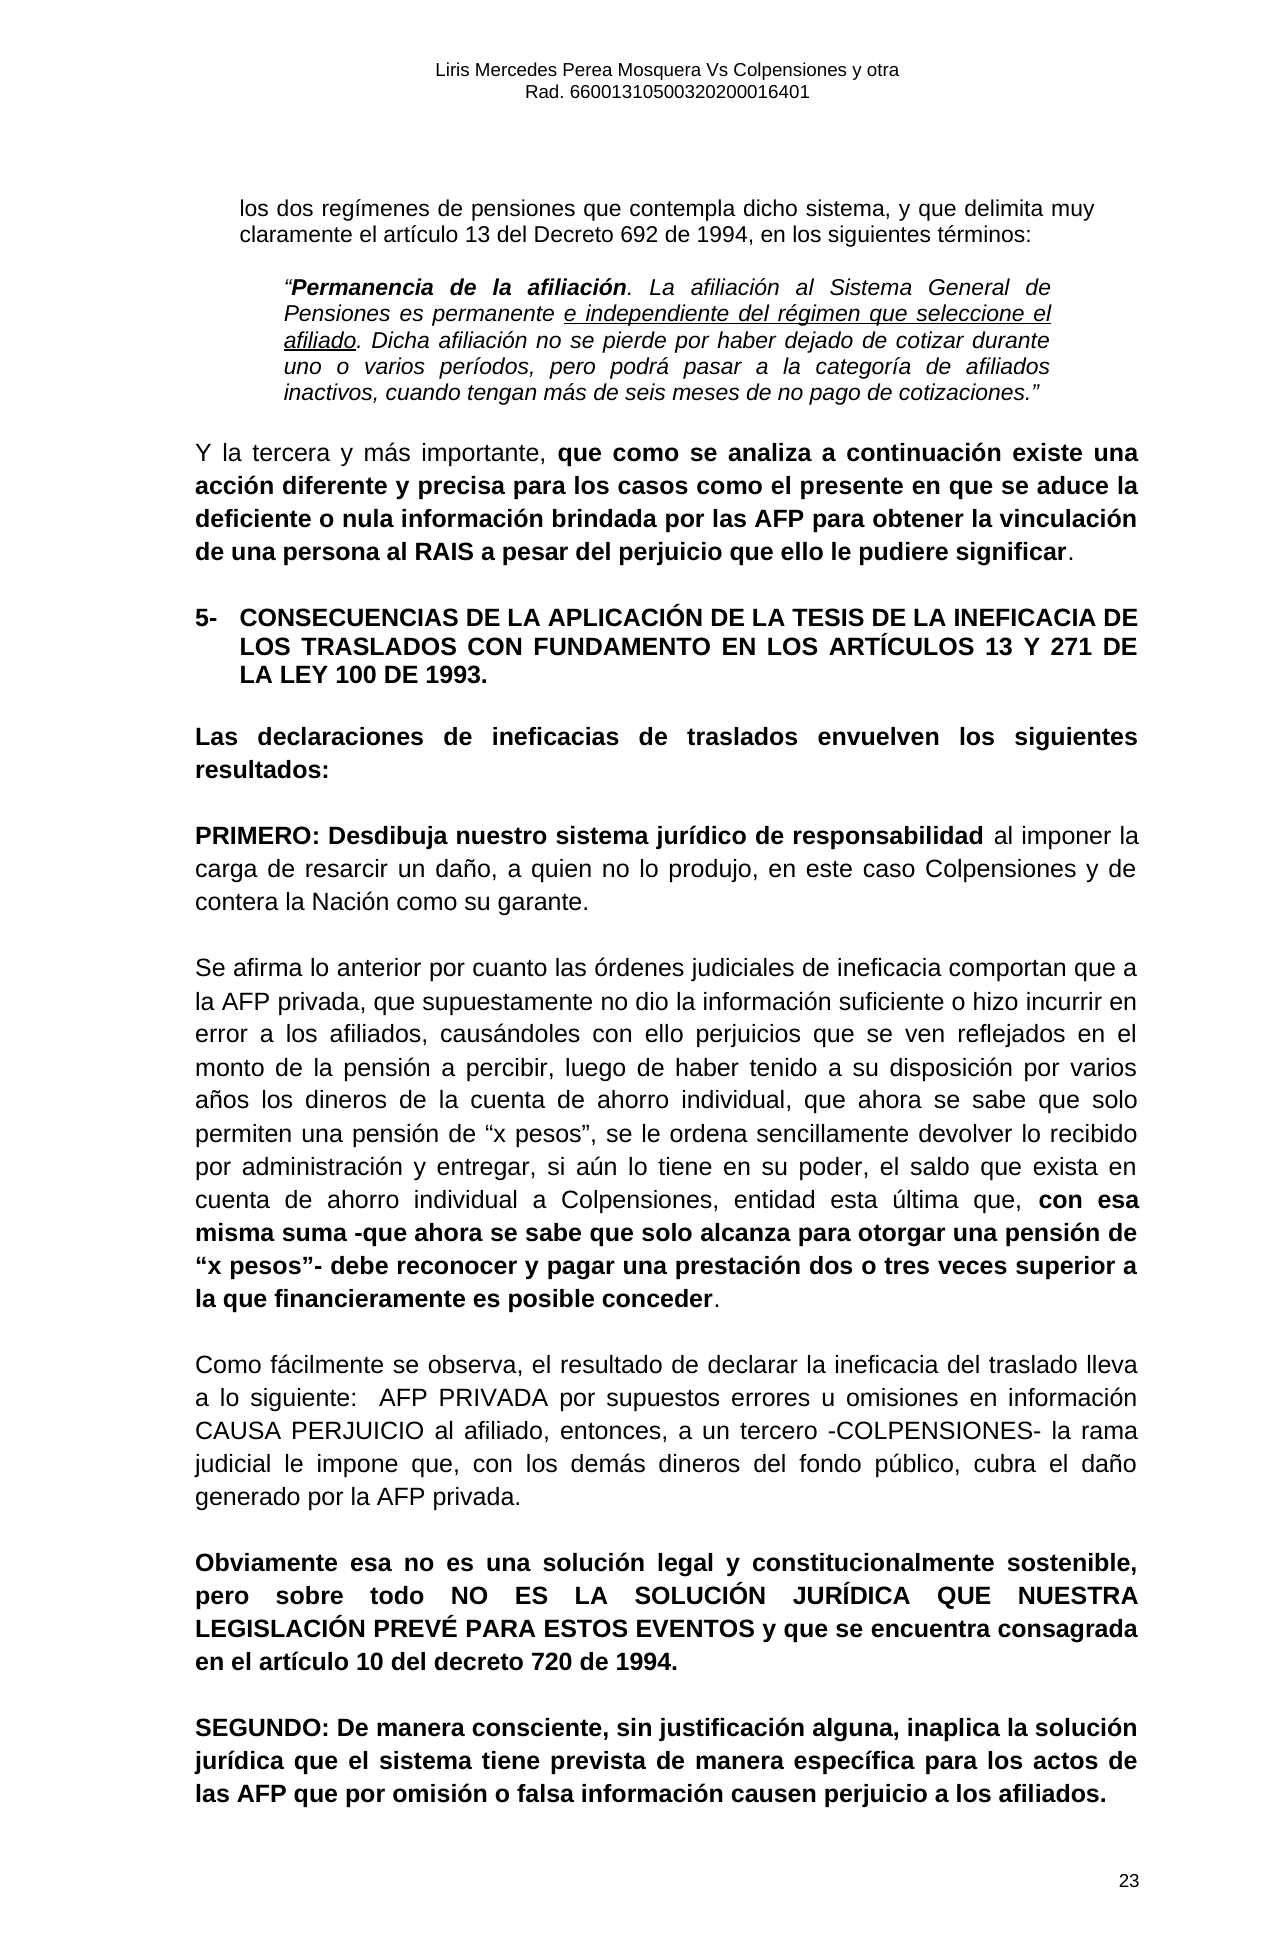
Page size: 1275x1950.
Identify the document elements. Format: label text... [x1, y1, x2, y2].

text Y la tercera y más importante, que como se analiza a continuación existe una acción diferente y precisa para los casos como el presente en que se aduce la deficiente o nula información brindada por las AFP para obtener la vinculación de una persona al RAIS a pesar del perjuicio que ello le pudiere significar. [195, 438, 1139, 566]
text Como fácilmente se observa, el resultado de declarar la ineficacia del traslado lleva a lo siguiente: AFP PRIVADA por supuestos errores u omisiones en información CAUSA PERJUICIO al afiliado, entonces, a un tercero -COLPENSIONES- la rama judicial le impone que, con los demás dineros del fondo público, cubra el daño generado por la AFP privada. [195, 1350, 1139, 1511]
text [239, 195, 1095, 248]
text SEGUNDO: De manera consciente, sin justificación alguna, inaplica la solución jurídica que el sistema tiene prevista de manera específica para los actos de las AFP que por omisión o falsa información causen perjuicio a los afiliados. [195, 1713, 1139, 1808]
text Obviamente esa no es una solución legal y constitucionalmente sostenible, pero sobre todo NO ES LA SOLUCIÓN JURÍDICA QUE NUESTRA LEGISLACIÓN PREVÉ PARA ESTOS EVENTOS y que se encuentra consagrada en el artículo 10 del decreto 720 de 1994. [195, 1548, 1139, 1676]
text Las declaraciones de ineficacias de traslados envuelven los siguientes resultados: [195, 722, 1139, 784]
text “Permanencia de la afiliación. La afiliación al Sistema General de Pensiones es permanente e independiente del régimen que seleccione el afiliado. Dicha afiliación no se pierde por haber dejado de cotizar durante uno o varios períodos, pero podrá pasar a la categoría de afiliados inactivos, cuando tengan más de seis meses de no pago de cotizaciones.” [283, 274, 1051, 406]
list CONSECUENCIAS DE LA APLICACIÓN DE LA TESIS DE LA INEFICACIA DE LOS TRASLADOS CON FUNDAMENTO EN LOS ARTÍCULOS 13 Y 271 DE LA LEY 100 DE 1993. [195, 603, 1139, 689]
text PRIMERO: Desdibuja nuestro sistema jurídico de responsabilidad al imponer la carga de resarcir un daño, a quien no lo produjo, en este caso Colpensiones y de contera la Nación como su garante. [195, 821, 1139, 916]
text Se afirma lo anterior por cuanto las órdenes judiciales de ineficacia comportan que a la AFP privada, que supuestamente no dio la información suficiente o hizo incurrir en error a los afiliados, causándoles con ello perjuicios que se ven reflejados en el monto de la pensión a percibir, luego de haber tenido a su disposición por varios años los dineros de la cuenta de ahorro individual, que ahora se sabe que solo permiten una pensión de “x pesos”, se le ordena sencillamente devolver lo recibido por administración y entregar, si aún lo tiene en su poder, el saldo que exista en cuenta de ahorro individual a Colpensiones, entidad esta última que, con esa misma suma -que ahora se sabe que solo alcanza para otorgar una pensión de “x pesos”- debe reconocer y pagar una prestación dos o tres veces superior a la que financieramente es posible conceder. [195, 953, 1139, 1312]
